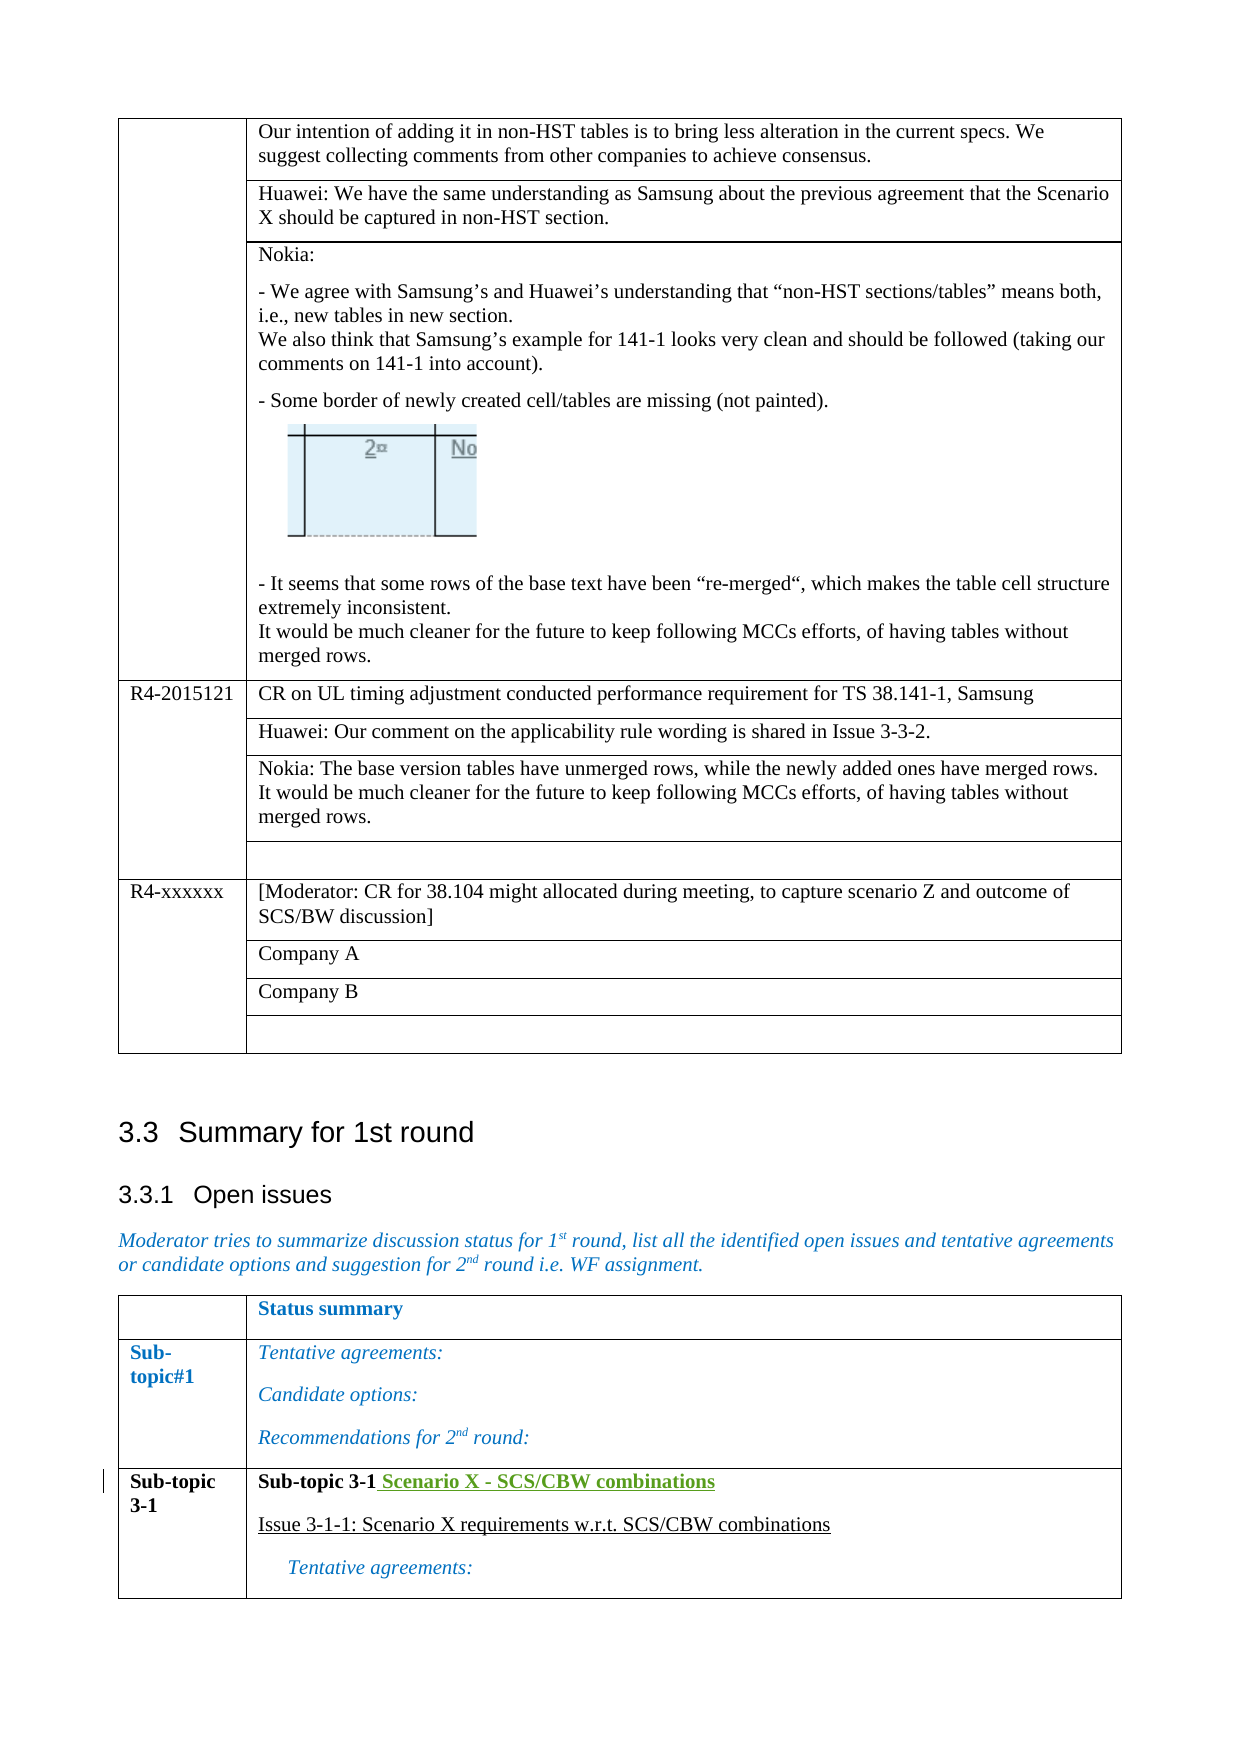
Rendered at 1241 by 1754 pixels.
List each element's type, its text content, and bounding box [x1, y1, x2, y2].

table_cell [247, 1469, 1121, 1597]
table_header Status summary [247, 1296, 1121, 1338]
table_cell R4-xxxxxx [119, 880, 246, 1053]
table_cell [247, 119, 1121, 180]
table_cell Huawei: We have the same understanding as Samsung about the previous agreement that the Scenario X should be captured in non-HST section. [247, 181, 1121, 241]
table_cell Huawei: Our comment on the applicability rule wording is shared in Issue 3-3-2. [247, 719, 1121, 755]
table_cell Company B [247, 979, 1121, 1015]
table_cell Sub-topic 3-1 [119, 1469, 246, 1597]
table_cell R4-2015121 [119, 681, 246, 878]
table_cell [247, 842, 1121, 878]
table_cell Nokia: The base version tables have unmerged rows, while the newly added ones have merged rows. It would be much cleaner for the future to keep following MCCs efforts, of having tables without merged rows. [247, 756, 1121, 841]
table_cell [Moderator: CR for 38.104 might allocated during meeting, to capture scenario Z and outcome of SCS/BW discussion] [247, 880, 1121, 940]
table_cell Tentative agreements: Candidate options: Recommendations for 2nd round: [247, 1340, 1121, 1468]
table_cell Nokia: - We agree with Samsung’s and Huawei’s understanding that “non-HST sections/tables” means both, i.e., new tables in new section. We also think that Samsung’s example for 141-1 looks very clean and should be followed (taking our comments on 141-1 into account). - Some border of newly created cell/tables are missing (not painted). - It seems that some rows of the base text have been “re-merged“, which makes the table cell structure extremely inconsistent. It would be much cleaner for the future to keep following MCCs efforts, of having tables without merged rows. [247, 243, 1121, 680]
table_header [119, 1296, 246, 1338]
table_cell CR on UL timing adjustment conducted performance requirement for TS 38.141-1, Samsung [247, 681, 1121, 717]
table_cell [247, 1016, 1121, 1053]
subtitle Summary for 1st round [118, 1116, 1122, 1149]
picture [287, 424, 477, 559]
text Moderator tries to summarize discussion status for 1st round, list all the identified open issues and tentative agreements or candidate options and suggestion for 2nd round i.e. WF assignment. [118, 1228, 1122, 1276]
table_cell Company A [247, 941, 1121, 978]
subtitle Open issues [118, 1180, 1122, 1209]
table_cell Sub-topic#1 [119, 1340, 246, 1468]
